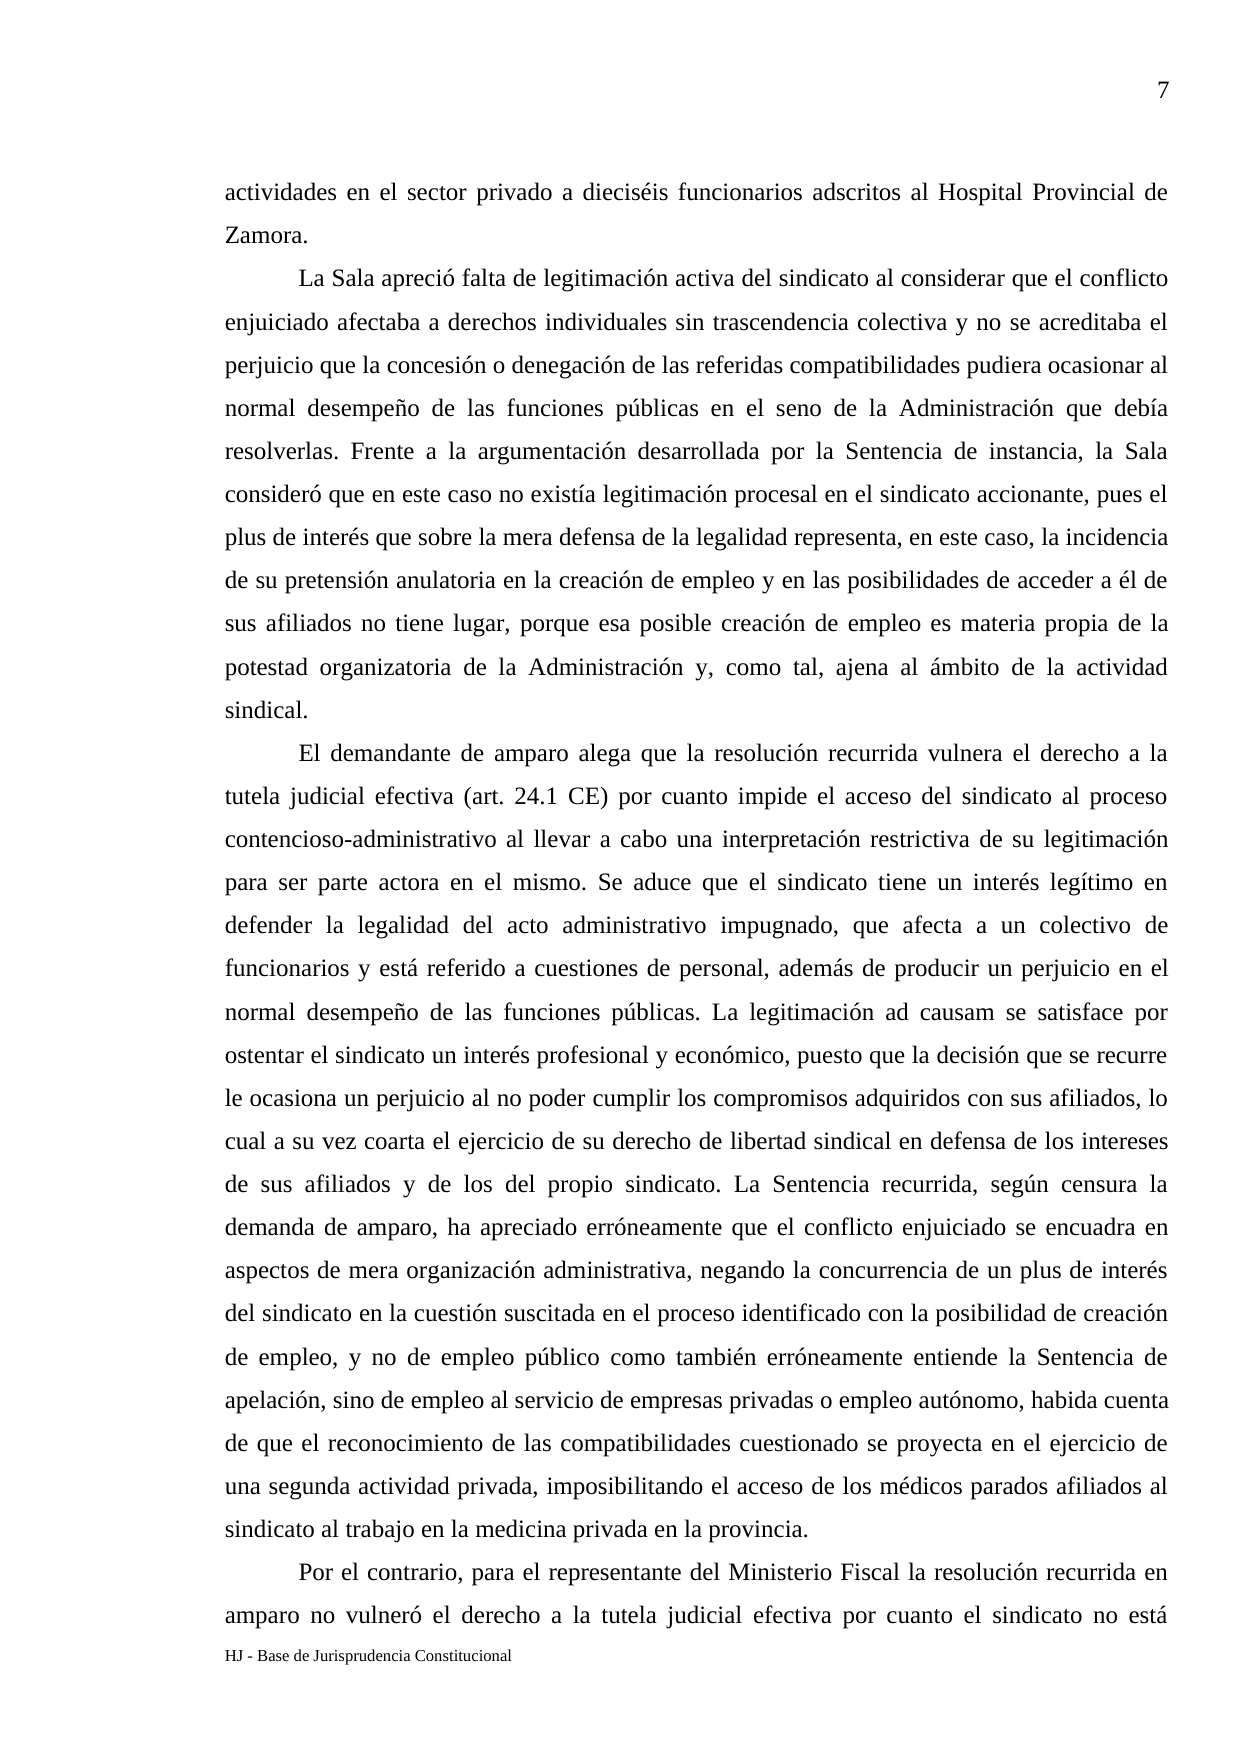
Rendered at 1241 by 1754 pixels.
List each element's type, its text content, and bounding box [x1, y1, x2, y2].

text El demandante de amparo alega que la resolución recurrida vulnera el derecho a la tutela judicial efectiva (art. 24.1 CE) por cuanto impide el acceso del sindicato al proceso contencioso-administrativo al llevar a cabo una interpretación restrictiva de su legitimación para ser parte actora en el mismo. Se aduce que el sindicato tiene un interés legítimo en defender la legalidad del acto administrativo impugnado, que afecta a un colectivo de funcionarios y está referido a cuestiones de personal, además de producir un perjuicio en el normal desempeño de las funciones públicas. La legitimación ad causam se satisface por ostentar el sindicato un interés profesional y económico, puesto que la decisión que se recurre le ocasiona un perjuicio al no poder cumplir los compromisos adquiridos con sus afiliados, lo cual a su vez coarta el ejercicio de su derecho de libertad sindical en defensa de los intereses de sus afiliados y de los del propio sindicato. La Sentencia recurrida, según censura la demanda de amparo, ha apreciado erróneamente que el conflicto enjuiciado se encuadra en aspectos de mera organización administrativa, negando la concurrencia de un plus de interés del sindicato en la cuestión suscitada en el proceso identificado con la posibilidad de creación de empleo, y no de empleo público como también erróneamente entiende la Sentencia de apelación, sino de empleo al servicio de empresas privadas o empleo autónomo, habida cuenta de que el reconocimiento de las compatibilidades cuestionado se proyecta en el ejercicio de una segunda actividad privada, imposibilitando el acceso de los médicos parados afiliados al sindicato al trabajo en la medicina privada en la provincia. [224, 738, 1169, 1543]
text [224, 177, 1169, 249]
text La Sala apreció falta de legitimación activa del sindicato al considerar que el conflicto enjuiciado afectaba a derechos individuales sin trascendencia colectiva y no se acreditaba el perjuicio que la concesión o denegación de las referidas compatibilidades pudiera ocasionar al normal desempeño de las funciones públicas en el seno de la Administración que debía resolverlas. Frente a la argumentación desarrollada por la Sentencia de instancia, la Sala consideró que en este caso no existía legitimación procesal en el sindicato accionante, pues el plus de interés que sobre la mera defensa de la legalidad representa, en este caso, la incidencia de su pretensión anulatoria en la creación de empleo y en las posibilidades de acceder a él de sus afiliados no tiene lugar, porque esa posible creación de empleo es materia propia de la potestad organizatoria de la Administración y, como tal, ajena al ámbito de la actividad sindical. [224, 263, 1169, 723]
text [224, 1557, 1169, 1629]
